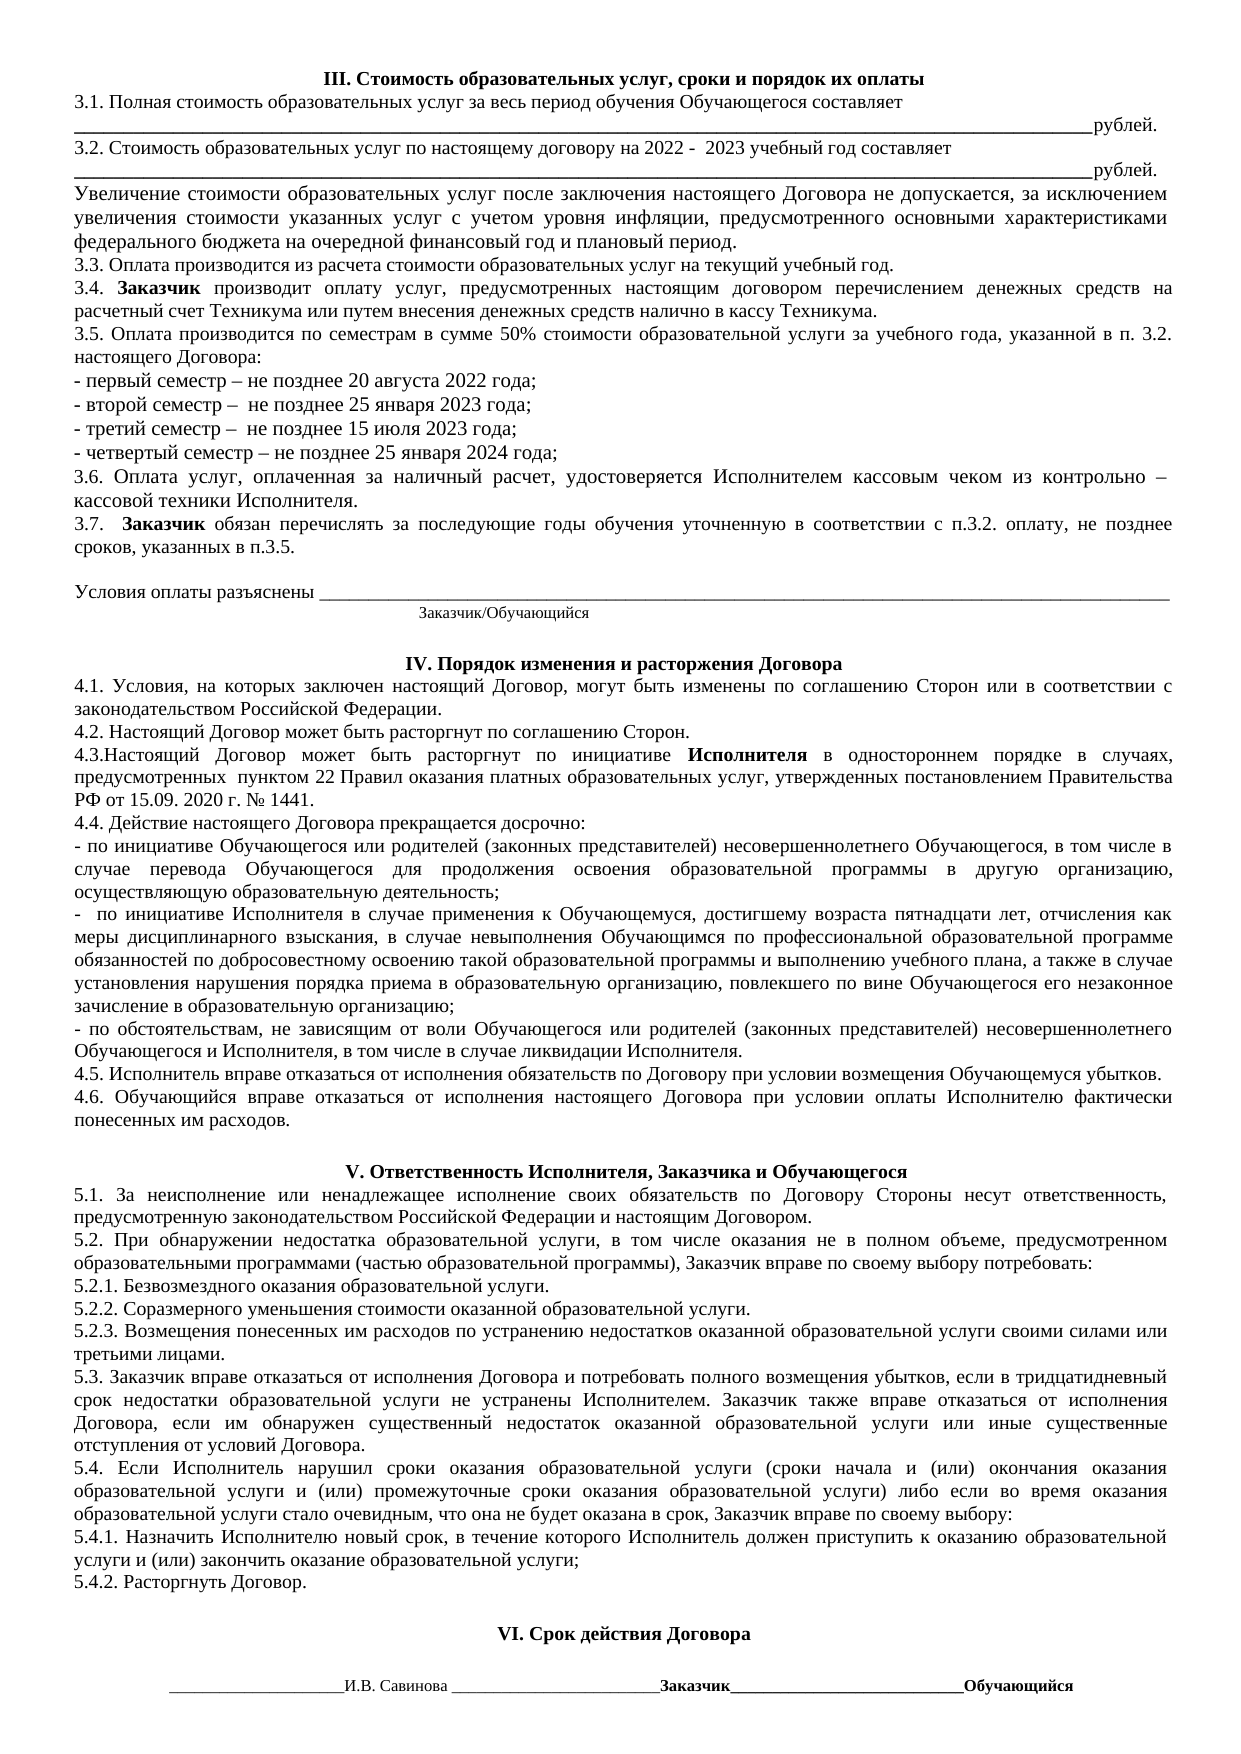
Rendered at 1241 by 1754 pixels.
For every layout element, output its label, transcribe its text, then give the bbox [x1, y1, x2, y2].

text 3.4. Заказчик производит оплату услуг, предусмотренных настоящим договором перечислением денежных средств на расчетный счет Техникума или путем внесения денежных средств налично в кассу Техникума. [74, 276, 1174, 322]
text Условия оплаты разъяснены ______________________________________________________________________________________ [74, 580, 1174, 603]
text 5.4. Если Исполнитель нарушил сроки оказания образовательной услуги (сроки начала и (или) окончания оказания образовательной услуги и (или) промежуточные сроки оказания образовательной услуги) либо если во время оказания образовательной услуги стало очевидным, что она не будет оказана в срок, Заказчик вправе по своему выбору: [74, 1456, 1169, 1525]
text 4.3.Настоящий Договор может быть расторгнут по инициативе Исполнителя в одностороннем порядке в случаях, предусмотренных пунктом 22 Правил оказания платных образовательных услуг, утвержденных постановлением Правительства РФ от 15.09. 2020 г. № 1441. [74, 743, 1174, 811]
text - первый семестр – не позднее 20 августа 2022 года; [74, 367, 1169, 392]
text 5.2.2. Соразмерного уменьшения стоимости оказанной образовательной услуги. [74, 1297, 1169, 1319]
text 3.2. Стоимость образовательных услуг по настоящему договору на 2022 - 2023 учебный год составляет [74, 136, 1174, 158]
text 3.3. Оплата производится из расчета стоимости образовательных услуг на текущий учебный год. [74, 253, 1174, 276]
text 5.4.1. Назначить Исполнителю новый срок, в течение которого Исполнитель должен приступить к оказанию образовательной услуги и (или) закончить оказание образовательной услуги; [74, 1525, 1169, 1570]
text _______________________________________________________________________________________________________рублей. [74, 113, 1174, 136]
text VI. Срок действия Договора [74, 1622, 1174, 1645]
text 4.4. Действие настоящего Договора прекращается досрочно: [74, 811, 1174, 834]
text III. Стоимость образовательных услуг, сроки и порядок их оплаты [74, 67, 1174, 90]
text 4.6. Обучающийся вправе отказаться от исполнения настоящего Договора при условии оплаты Исполнителю фактически понесенных им расходов. [74, 1085, 1174, 1131]
text 3.7. Заказчик обязан перечислять за последующие годы обучения уточненную в соответствии с п.3.2. оплату, не позднее сроков, указанных в п.3.5. [74, 512, 1174, 557]
text - четвертый семестр – не позднее 25 января 2024 года; [74, 440, 1169, 464]
text V. Ответственность Исполнителя, Заказчика и Обучающегося [74, 1160, 1174, 1182]
text 5.2.3. Возмещения понесенных им расходов по устранению недостатков оказанной образовательной услуги своими силами или третьими лицами. [74, 1319, 1169, 1365]
text 3.5. Оплата производится по семестрам в сумме 50% стоимости образовательной услуги за учебного года, указанной в п. 3.2. настоящего Договора: [74, 322, 1174, 367]
text - по инициативе Исполнителя в случае применения к Обучающемуся, достигшему возраста пятнадцати лет, отчисления как меры дисциплинарного взыскания, в случае невыполнения Обучающимся по профессиональной образовательной программе обязанностей по добросовестному освоению такой образовательной программы и выполнению учебного плана, а также в случае установления нарушения порядка приема в образовательную организацию, повлекшего по вине Обучающегося его незаконное зачисление в образовательную организацию; [74, 902, 1174, 1016]
text 4.2. Настоящий Договор может быть расторгнут по соглашению Сторон. [74, 720, 1174, 743]
text 5.4.2. Расторгнуть Договор. [74, 1570, 1169, 1593]
text 5.1. За неисполнение или ненадлежащее исполнение своих обязательств по Договору Стороны несут ответственность, предусмотренную законодательством Российской Федерации и настоящим Договором. [74, 1182, 1169, 1228]
text Увеличение стоимости образовательных услуг после заключения настоящего Договора не допускается, за исключением увеличения стоимости указанных услуг с учетом уровня инфляции, предусмотренного основными характеристиками федерального бюджета на очередной финансовый год и плановый период. [74, 181, 1169, 253]
text 4.1. Условия, на которых заключен настоящий Договор, могут быть изменены по соглашению Сторон или в соответствии с законодательством Российской Федерации. [74, 674, 1174, 720]
text 5.2. При обнаружении недостатка образовательной услуги, в том числе оказания не в полном объеме, предусмотренном образовательными программами (частью образовательной программы), Заказчик вправе по своему выбору потребовать: [74, 1228, 1169, 1274]
text - второй семестр – не позднее 25 января 2023 года; [74, 392, 1169, 416]
text 5.3. Заказчик вправе отказаться от исполнения Договора и потребовать полного возмещения убытков, если в тридцатидневный срок недостатки образовательной услуги не устранены Исполнителем. Заказчик также вправе отказаться от исполнения Договора, если им обнаружен существенный недостаток оказанной образовательной услуги или иные существенные отступления от условий Договора. [74, 1365, 1169, 1456]
text - по обстоятельствам, не зависящим от воли Обучающегося или родителей (законных представителей) несовершеннолетнего Обучающегося и Исполнителя, в том числе в случае ликвидации Исполнителя. [74, 1016, 1174, 1062]
text 5.2.1. Безвозмездного оказания образовательной услуги. [74, 1274, 1169, 1297]
text 3.1. Полная стоимость образовательных услуг за весь период обучения Обучающегося составляет [74, 90, 1174, 113]
text - третий семестр – не позднее 15 июля 2023 года; [74, 416, 1169, 440]
text 3.6. Оплата услуг, оплаченная за наличный расчет, удостоверяется Исполнителем кассовым чеком из контрольно –кассовой техники Исполнителя. [74, 464, 1169, 512]
text IV. Порядок изменения и расторжения Договора [74, 651, 1174, 674]
text 4.5. Исполнитель вправе отказаться от исполнения обязательств по Договору при условии возмещения Обучающемуся убытков. [74, 1062, 1174, 1085]
text - по инициативе Обучающегося или родителей (законных представителей) несовершеннолетнего Обучающегося, в том числе в случае перевода Обучающегося для продолжения освоения образовательной программы в другую организацию, осуществляющую образовательную деятельность; [74, 834, 1174, 902]
text _______________________________________________________________________________________________________рублей. [74, 158, 1174, 181]
text Заказчик/Обучающийся [74, 603, 1174, 622]
